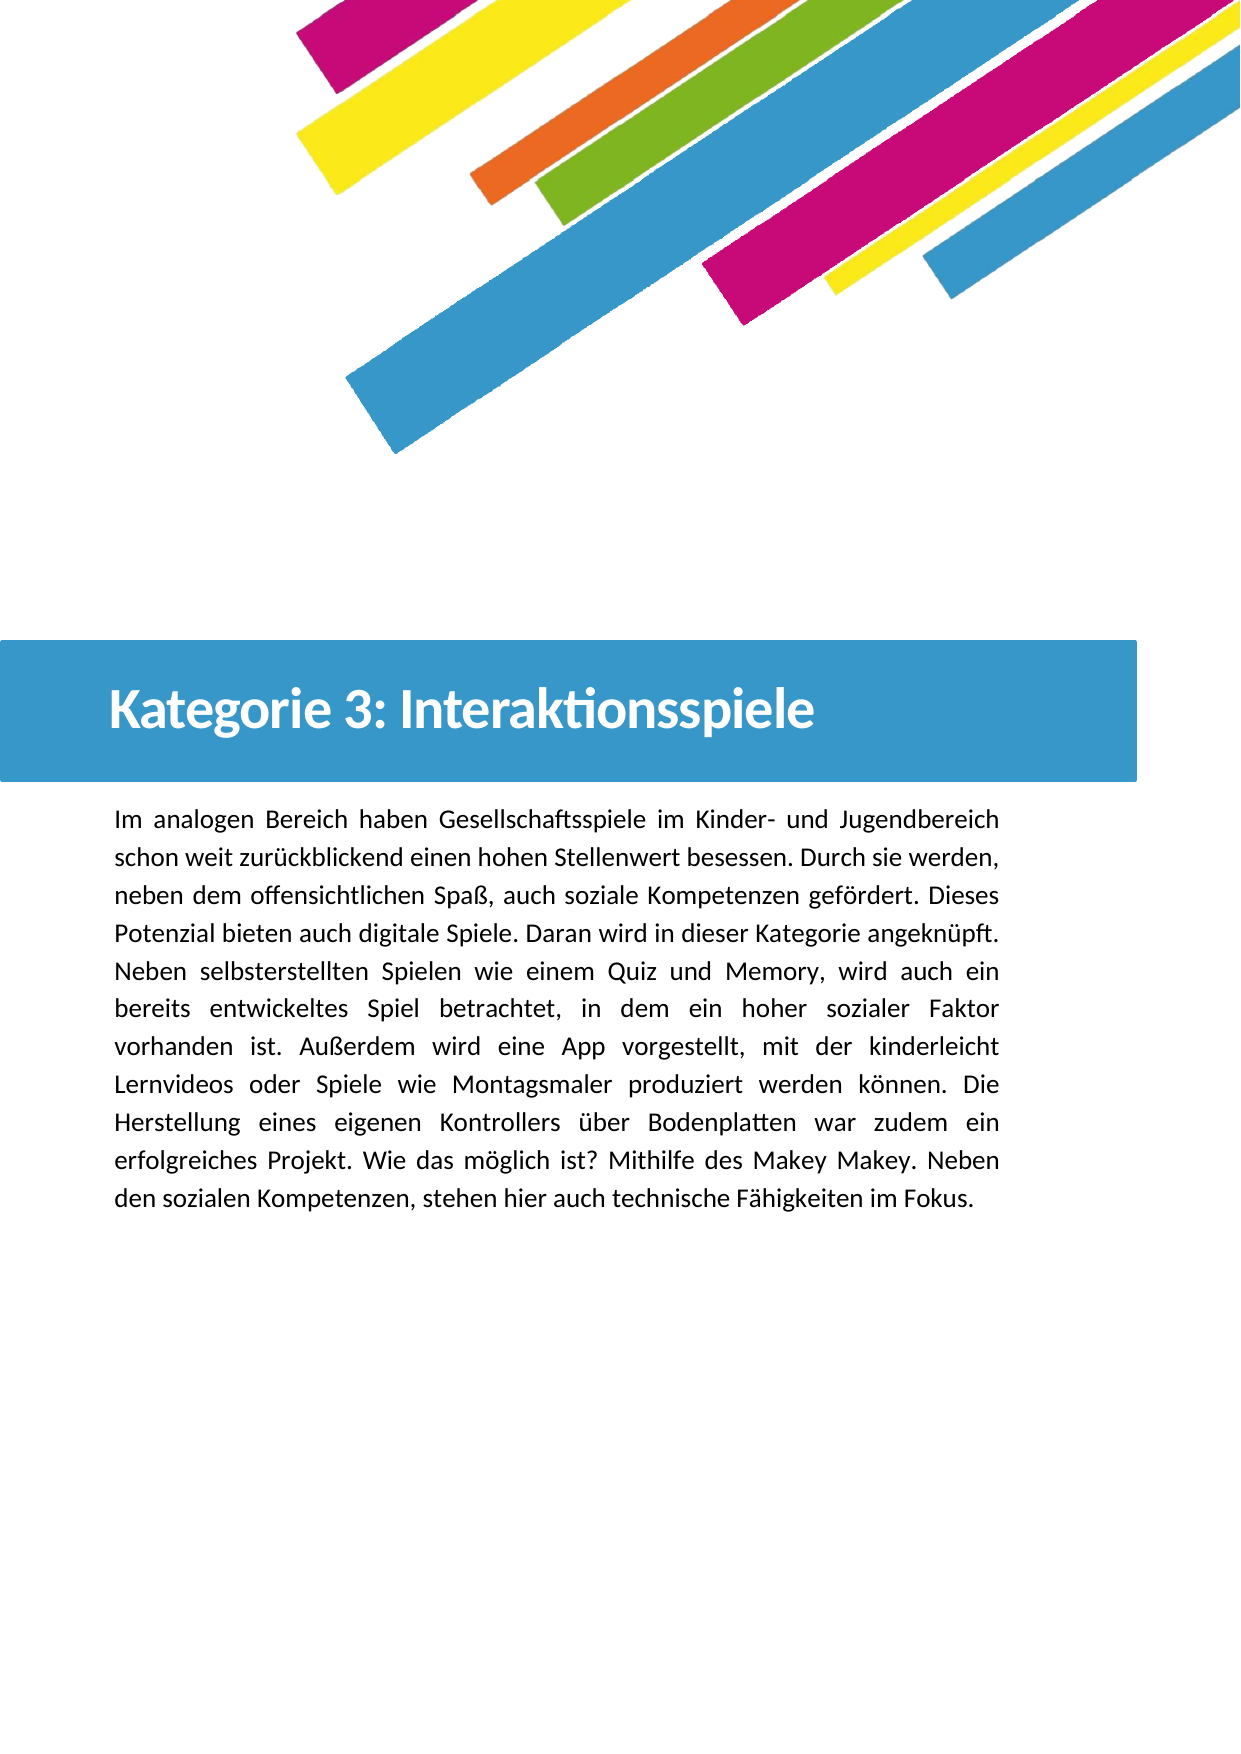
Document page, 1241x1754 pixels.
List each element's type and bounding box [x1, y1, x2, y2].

picture [295, 0, 1240, 454]
